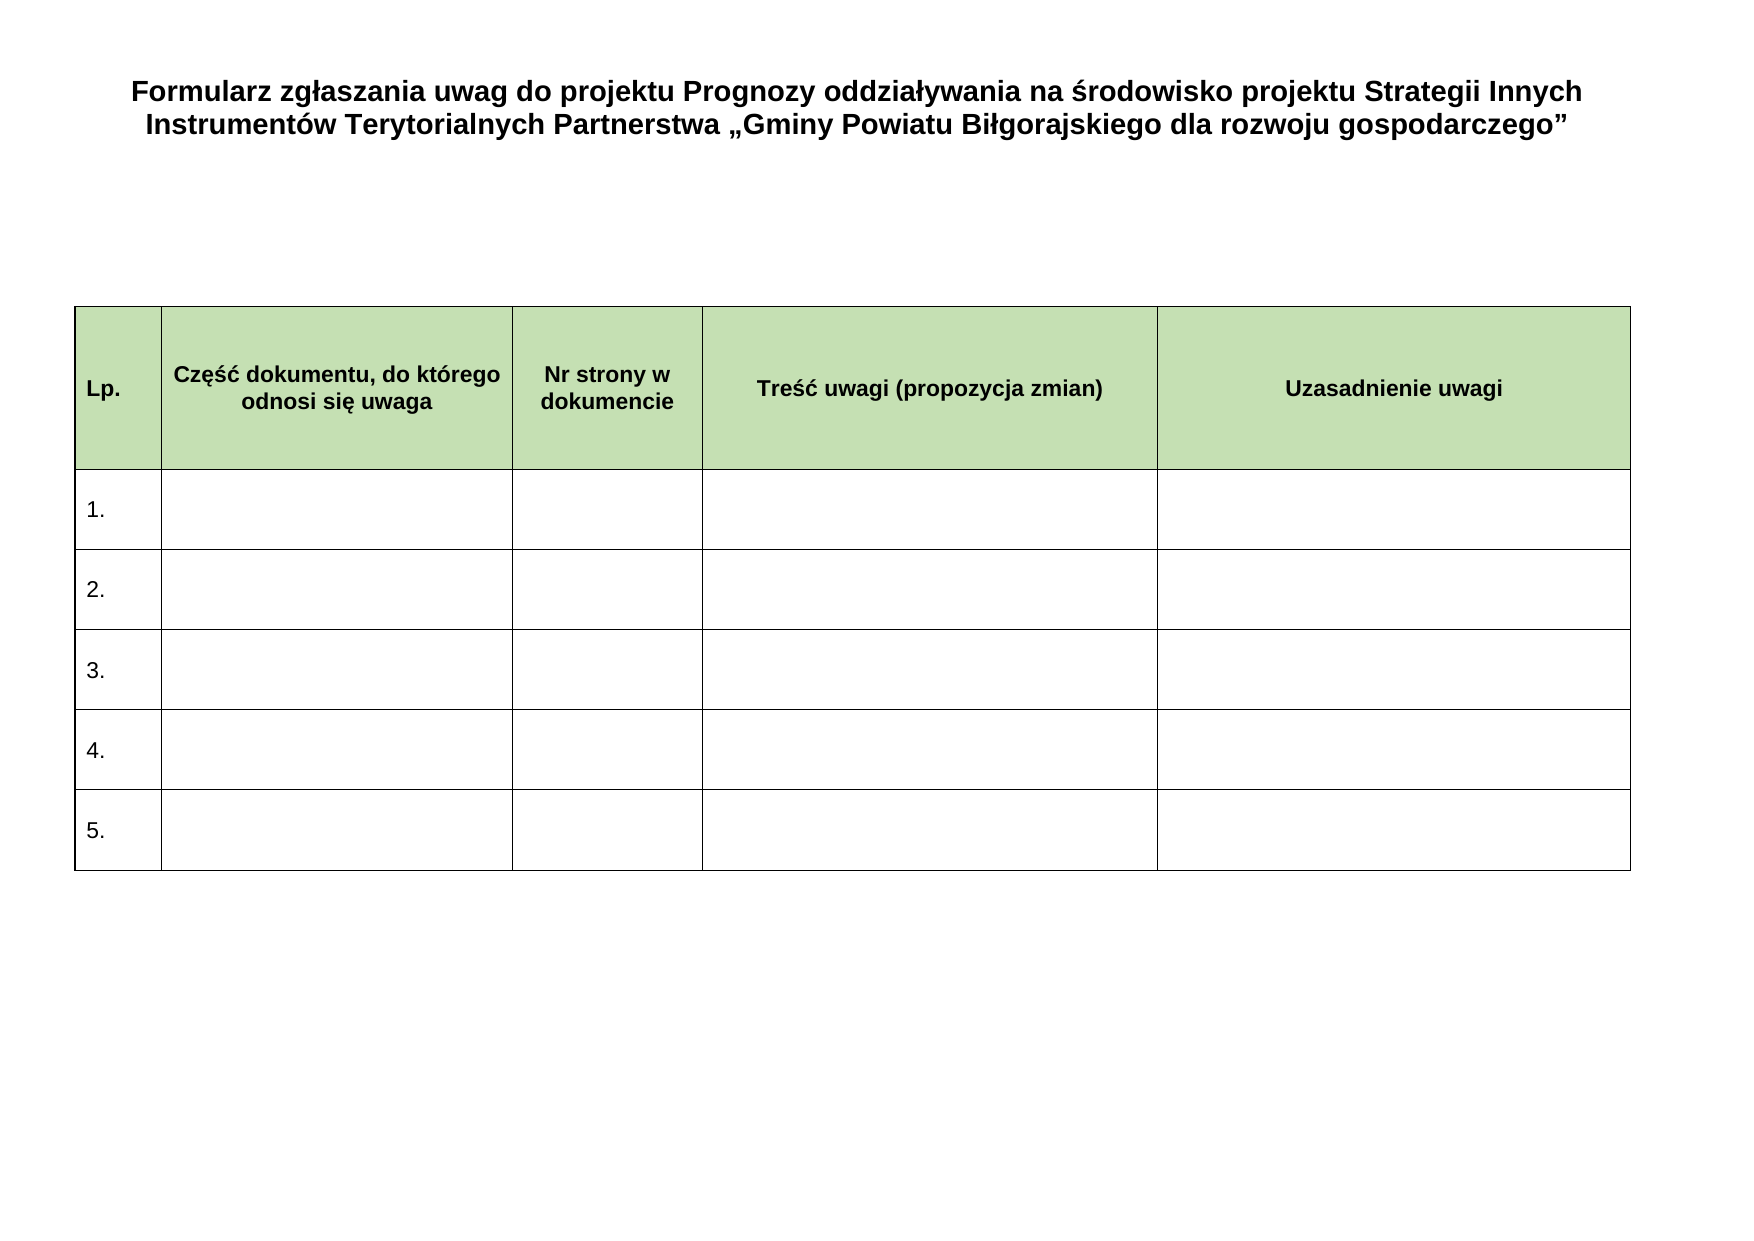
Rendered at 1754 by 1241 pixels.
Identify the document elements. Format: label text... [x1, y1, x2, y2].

table_cell [1158, 550, 1630, 629]
table_cell [162, 470, 512, 549]
table_cell 5. [76, 790, 161, 869]
table_cell [513, 550, 702, 629]
table_cell [513, 790, 702, 869]
table_header Lp. [76, 307, 161, 469]
table_cell [76, 550, 161, 629]
table_cell [703, 790, 1157, 869]
table_cell [703, 710, 1157, 789]
table_cell [1158, 790, 1630, 869]
table_cell [513, 630, 702, 709]
table_header Nr strony w dokumencie [513, 307, 702, 469]
table_cell [76, 710, 161, 789]
table_cell [703, 630, 1157, 709]
table_cell [513, 470, 702, 549]
table_cell [76, 630, 161, 709]
table_cell [1158, 470, 1630, 549]
table_header Część dokumentu, do którego odnosi się uwaga [162, 307, 512, 469]
table_cell [703, 550, 1157, 629]
table_cell [1158, 630, 1630, 709]
table_cell [1158, 710, 1630, 789]
table_cell [162, 710, 512, 789]
table_cell [162, 550, 512, 629]
table_header Uzasadnienie uwagi [1158, 307, 1630, 469]
table_cell [703, 470, 1157, 549]
table_cell [162, 630, 512, 709]
table_cell [76, 470, 161, 549]
table_cell [513, 710, 702, 789]
table_header Treść uwagi (propozycja zmian) [703, 307, 1157, 469]
table_cell [162, 790, 512, 869]
